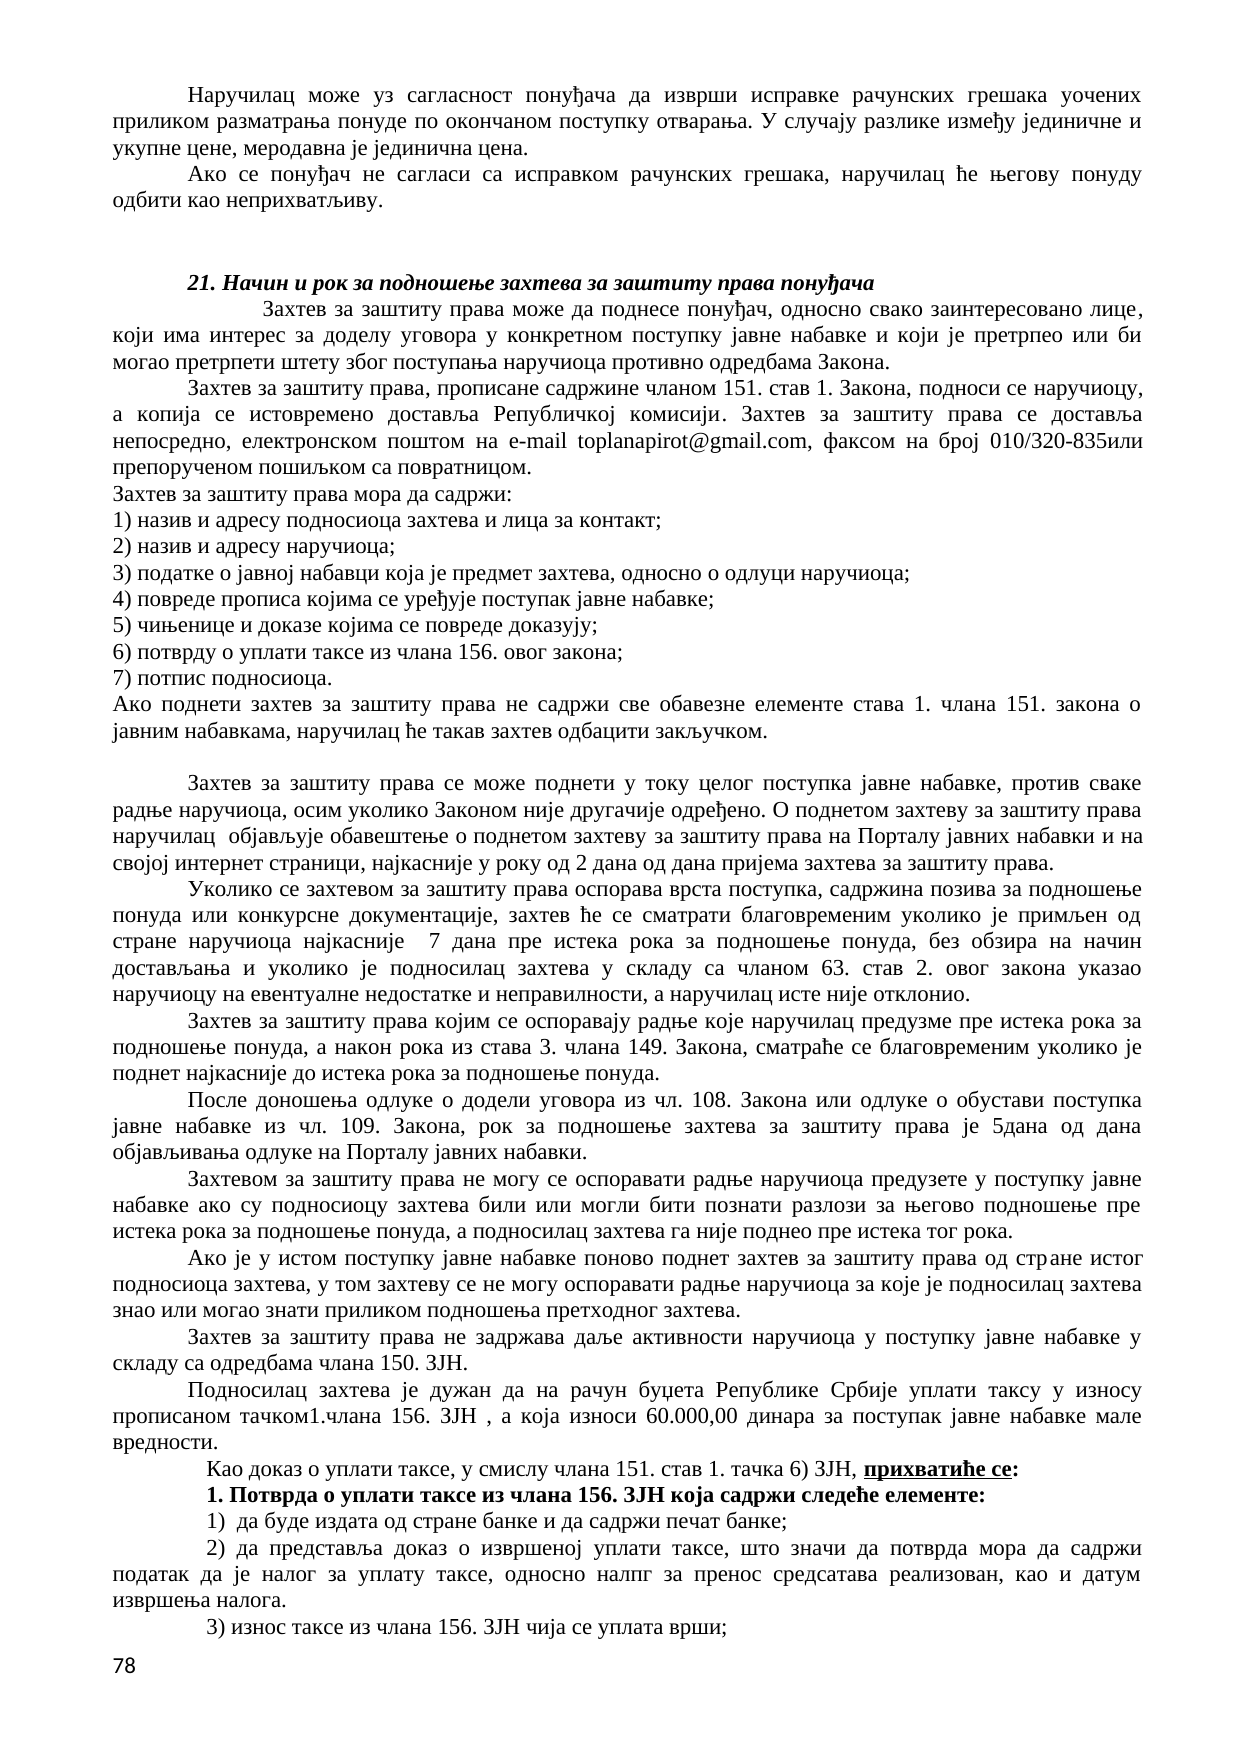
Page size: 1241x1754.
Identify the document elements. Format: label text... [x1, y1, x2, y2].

list Као доказ о уплати таксе, у смислу члана 151. став 1. тачка 6) ЗЈН, прихватиће се: [112, 1455, 1143, 1481]
text 21. Начин и рок за подношење захтева за заштиту права понуђача [112, 269, 1143, 295]
text 6) потврду о уплати таксе из члана 156. овог закона; [112, 638, 1143, 664]
text Ако је у истом поступку јавне набавке поново поднет захтев за заштиту права од стране истог подносиоца захтева, у том захтеву се не могу оспоравати радње наручиоца за које је подносилац захтева знао или могао знати приликом подношења претходног захтева. [112, 1244, 1143, 1323]
text 2) назив и адресу наручиоца; [112, 532, 1143, 559]
text Захтев за заштиту права може да поднесе понуђач, односно свако заинтересовано лице, који има интерес за доделу уговора у конкретном поступку јавне набавке и који је претрпео или би могао претрпети штету због поступања наручиоца противно одредбама Закона. [112, 295, 1143, 374]
list 1. Потврда о уплати таксе из члана 156. ЗЈН која садржи следеће елементе: [112, 1481, 1143, 1507]
text Захтев за заштиту права не задржава даље активности наручиоца у поступку јавне набавке у складу са одредбама члана 150. ЗЈН. [112, 1323, 1143, 1376]
text Ако се понуђач не сагласи са исправком рачунских грешака, наручилац ће његову понуду одбити као неприхватљиву. [112, 160, 1143, 213]
text 1) назив и адресу подносиоца захтева и лица за контакт; [112, 506, 1143, 532]
text После доношења одлуке о додели уговора из чл. 108. Закона или одлуке о обустави поступка јавне набавке из чл. 109. Закона, рок за подношење захтева за заштиту права је 5дана од дана објављивања одлуке на Порталу јавних набавки. [112, 1086, 1143, 1165]
text Захтев за заштиту права мора да садржи: [112, 479, 1143, 506]
text Наручилац може уз сагласност понуђача да изврши исправке рачунских грешака уочених приликом разматрања понуде по окончаном поступку отварања. У случају разлике између јединичне и укупне цене, меродавна је јединична цена. [112, 81, 1143, 160]
list 2) да представља доказ о извршеној уплати таксе, што значи да потврда мора да садржи податак да је налог за уплату таксе, односно налпг за пренос средсатава реализован, као и датум извршења налога. [112, 1534, 1143, 1613]
list 3) износ таксе из члана 156. ЗЈН чија се уплата врши; [112, 1613, 1143, 1639]
text Захтев за заштиту права којим се оспоравају радње које наручилац предузме пре истека рока за подношење понуда, а након рока из става 3. члана 149. Закона, сматраће се благовременим уколико је поднет најкасније до истека рока за подношење понуда. [112, 1007, 1143, 1086]
text Уколико се захтевом за заштиту права оспорава врста поступка, садржина позива за подношење понуда или конкурсне документације, захтев ће се сматрати благовременим уколико је примљен од стране наручиоца најкасније 7 дана пре истека рока за подношење понуда, без обзира на начин достављања и уколико је подносилац захтева у складу са чланом 63. став 2. овог закона указао наручиоцу на евентуалне недостатке и неправилности, а наручилац исте није отклонио. [112, 875, 1143, 1007]
text Захтев за заштиту права се може поднети у току целог поступка јавне набавке, против сваке радње наручиоца, осим уколико Законом није другачије одређено. О поднетом захтеву за заштиту права наручилац објављује обавештење о поднетом захтеву за заштиту права на Порталу јавних набавки и на својој интернет страници, најкасније у року од 2 дана од дана пријема захтева за заштиту права. [112, 769, 1143, 875]
text Захтев за заштиту права, прописане садржине чланом 151. став 1. Закона, подноси се наручиоцу, а копија се истовремено доставља Републичкој комисији. Захтев за заштиту права се доставља непосредно, електронском поштом на e-mail toplanapirot@gmail.com, факсом на број 010/320-835или препорученом пошиљком са повратницом. [112, 374, 1143, 479]
text 5) чињенице и доказе којима се повреде доказују; [112, 611, 1143, 638]
text Захтевом за заштиту права не могу се оспоравати радње наручиоца предузете у поступку јавне набавке ако су подносиоцу захтева били или могли бити познати разлози за његово подношење пре истека рока за подношење понуда, а подносилац захтева га није поднео пре истека тог рока. [112, 1165, 1143, 1244]
text 3) податке о јавној набавци која је предмет захтева, односно о одлуци наручиоца; [112, 559, 1143, 585]
text 4) повреде прописа којима се уређује поступак јавне набавке; [112, 585, 1143, 611]
text Подносилац захтева је дужан да на рачун буџета Републике Србије уплати таксу у изнoсу прописаном тачком1.члана 156. ЗЈН , а која износи 60.000,00 динара за поступак јавне набавке мале вредности. [112, 1376, 1143, 1455]
text 7) потпис подносиоца. [112, 664, 1143, 690]
list 1) да буде издата од стране банке и да садржи печат банке; [112, 1507, 1143, 1534]
text Ако поднети захтев за заштиту права не садржи све обавезне елементе става 1. члана 151. закона о јавним набавкама, наручилац ће такав захтев одбацити закључком. [112, 690, 1143, 743]
